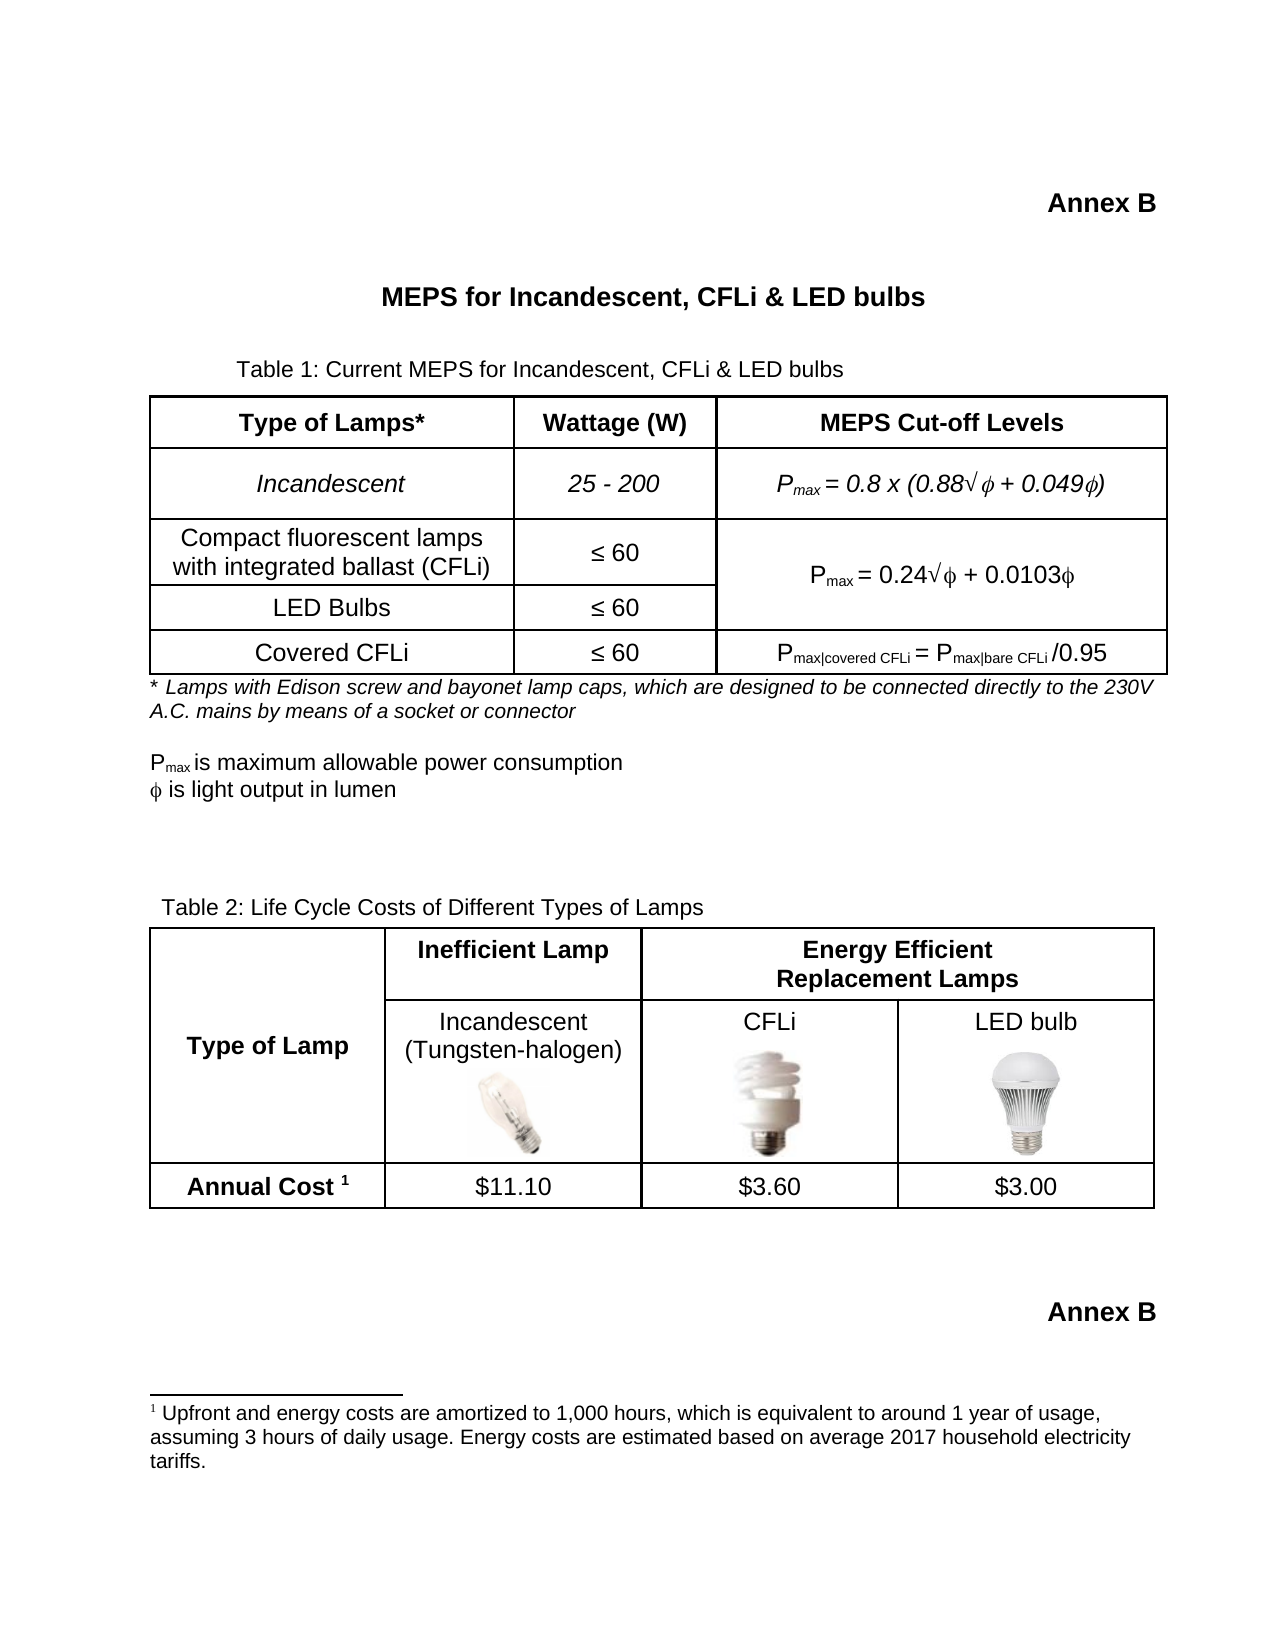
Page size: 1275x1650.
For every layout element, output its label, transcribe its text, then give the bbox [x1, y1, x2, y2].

table_cell ≤ 60 [515, 586, 715, 629]
text * Lamps with Edison screw and bayonet lamp caps, which are designed to be connected directly to the 230V A.C. mains by means of a socket or connector [150, 675, 1157, 723]
table_cell MEPS Cut-off Levels [718, 398, 1166, 447]
table_cell Incandescent [151, 449, 513, 518]
table_cell $3.00 [899, 1164, 1153, 1207]
picture [467, 1068, 550, 1157]
text Pmax is maximum allowable power consumption [150, 749, 1157, 776]
text MEPS for Incandescent, CFLi & LED bulbs [150, 281, 1157, 312]
table_cell $3.60 [643, 1164, 897, 1207]
table_cell Inefficient Lamp [386, 929, 640, 998]
table_cell Compact fluorescent lamps with integrated ballast (CFLi) [151, 520, 513, 583]
table_cell Wattage (W) [515, 398, 715, 447]
table_cell Incandescent (Tungsten-halogen) [386, 1001, 640, 1162]
text is light output in lumen [150, 776, 1157, 802]
text Annex B [150, 187, 1157, 218]
table_cell ≤ 60 [515, 631, 715, 673]
table_cell 25 - 200 [515, 449, 715, 518]
picture [986, 1047, 1064, 1156]
table_cell Pmax = 0.8 x (0.88 + 0.049) [718, 449, 1166, 518]
table_cell ≤ 60 [515, 520, 715, 583]
table_cell Energy Efficient Replacement Lamps [643, 929, 1153, 998]
table_cell Pmax = 0.24 + 0.0103 [718, 520, 1166, 629]
table_cell Pmax|covered CFLi = Pmax|bare CFLi /0.95 [718, 631, 1166, 673]
table_cell Covered CFLi [151, 631, 513, 673]
table_header Table 2: Life Cycle Costs of Different Types of Lamps [150, 888, 1154, 927]
table_cell CFLi [643, 1001, 897, 1162]
table_cell LED bulb [899, 1001, 1153, 1162]
table_cell $11.10 [386, 1164, 640, 1207]
table_cell Type of Lamps* [151, 398, 513, 447]
table_header Table 1: Current MEPS for Incandescent, CFLi & LED bulbs [150, 344, 1167, 395]
picture [732, 1050, 803, 1157]
table_cell Type of Lamp [151, 929, 384, 1162]
table_cell Annual Cost [151, 1164, 384, 1207]
text Annex B [150, 1296, 1157, 1327]
table_cell LED Bulbs [151, 586, 513, 629]
